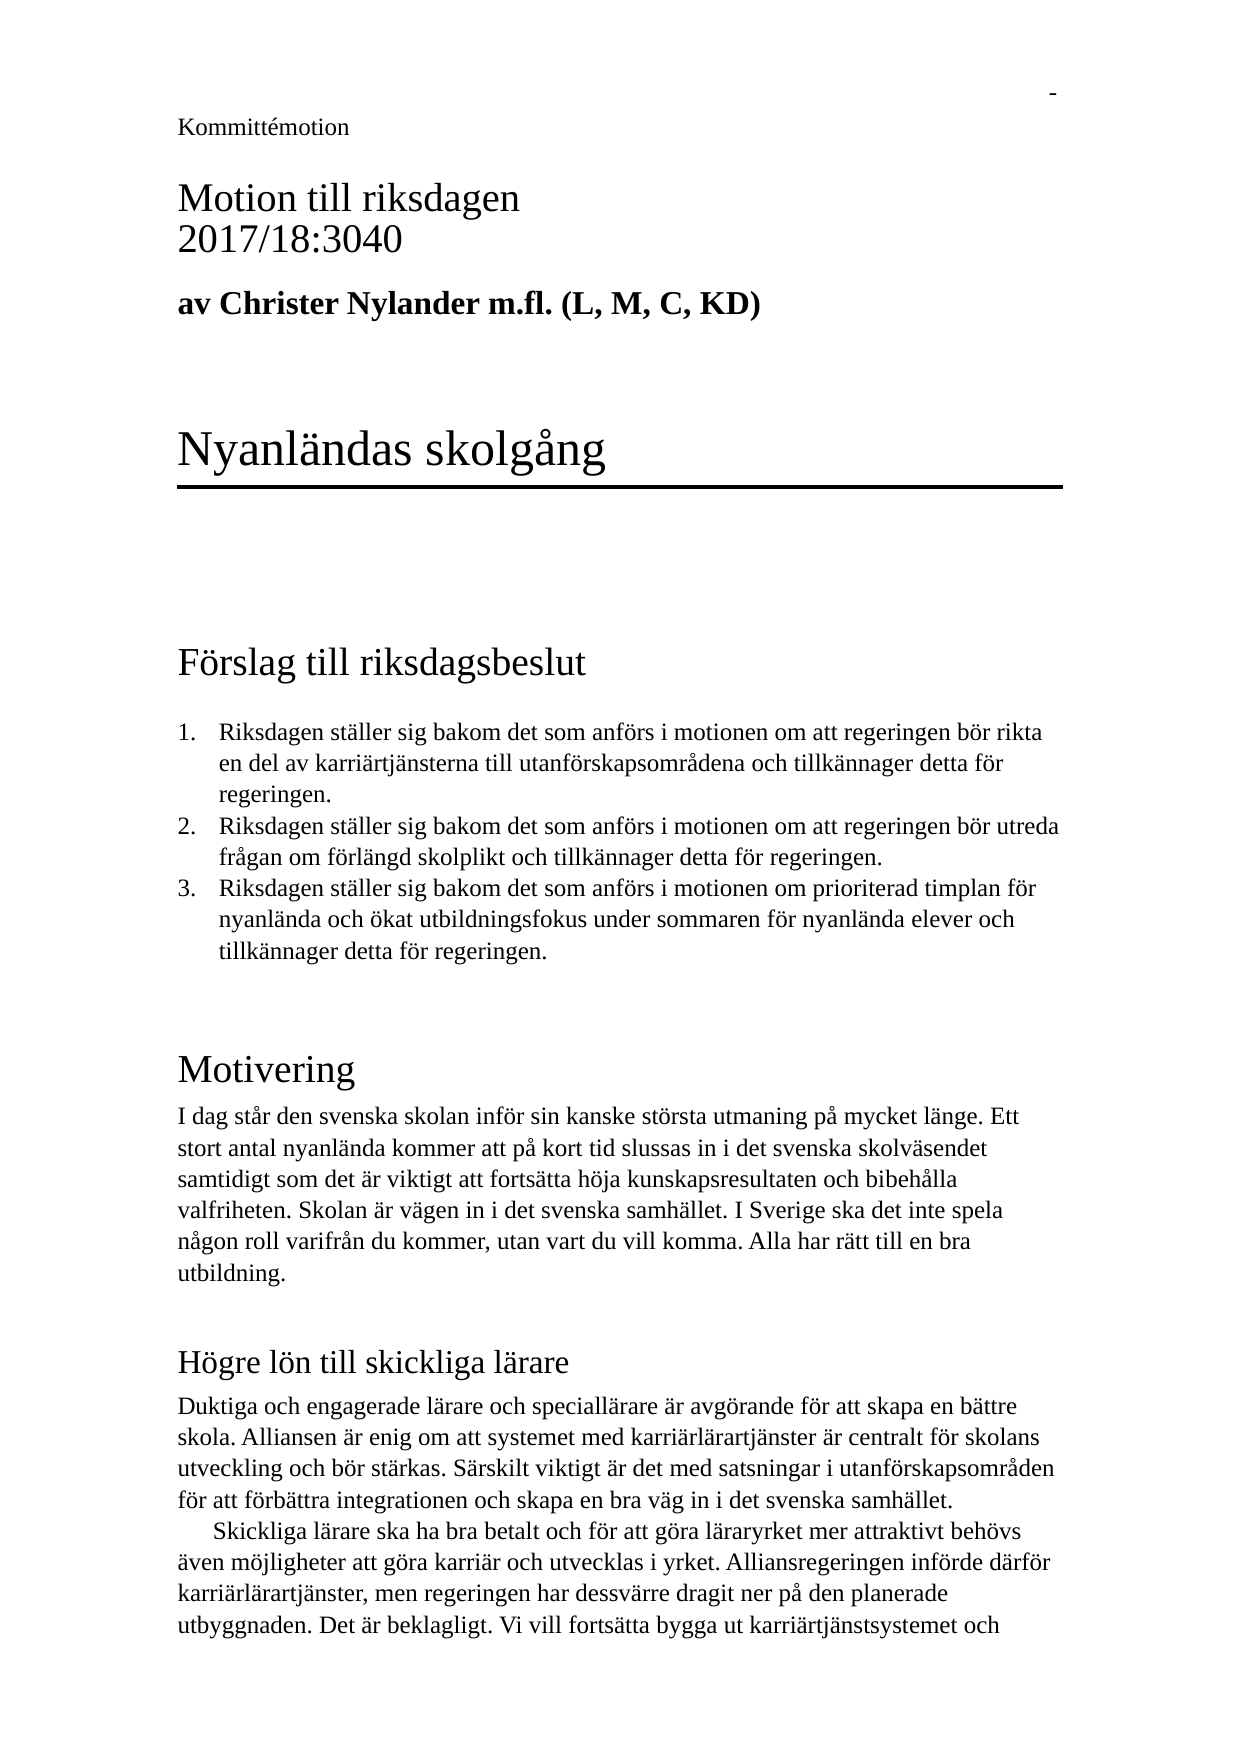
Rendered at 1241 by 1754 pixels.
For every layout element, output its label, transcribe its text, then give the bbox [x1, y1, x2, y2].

text I dag står den svenska skolan inför sin kanske största utmaning på mycket länge. Ett stort antal nyanlända kommer att på kort tid slussas in i det svenska skolväsendet samtidigt som det är viktigt att fortsätta höja kunskapsresultaten och bibehålla valfriheten. Skolan är vägen in i det svenska samhället. I Sverige ska det inte spela någon roll varifrån du kommer, utan vart du vill komma. Alla har rätt till en bra utbildning. [177, 1099, 1063, 1286]
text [177, 1513, 1063, 1638]
text Duktiga och engagerade lärare och speciallärare är avgörande för att skapa en bättre skola. Alliansen är enig om att systemet med karriärlärartjänster är centralt för skolans utveckling och bör stärkas. Särskilt viktigt är det med satsningar i utanförskapsområden för att förbättra integrationen och skapa en bra väg in i det svenska samhället. [177, 1388, 1063, 1513]
subtitle Högre lön till skickliga lärare [177, 1349, 1063, 1380]
